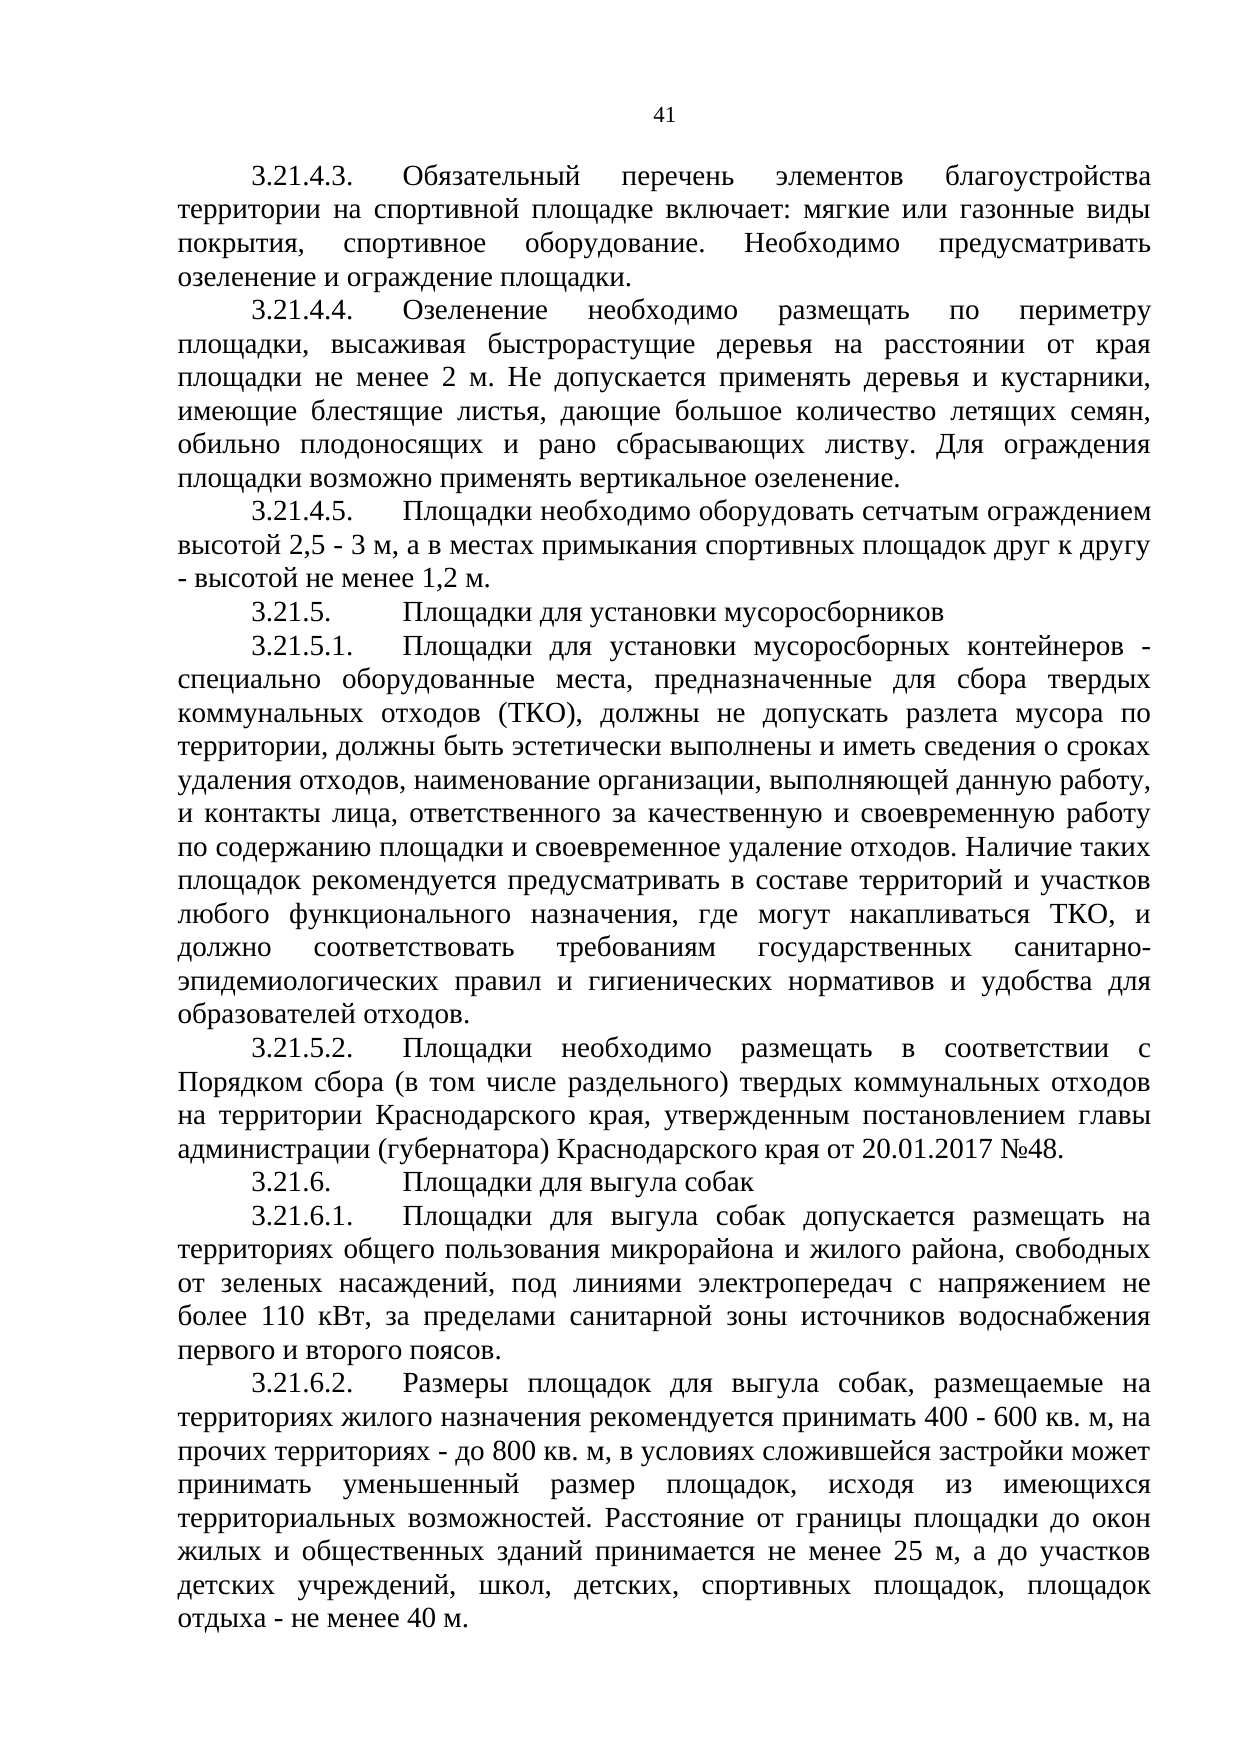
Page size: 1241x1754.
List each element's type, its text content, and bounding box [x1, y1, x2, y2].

list Площадки для установки мусоросборников [177, 594, 1152, 628]
list Площадки для выгула собак [177, 1164, 1152, 1198]
list Озеленение необходимо размещать по периметру площадки, высаживая быстрорастущие деревья на расстоянии от края площадки не менее 2 м. Не допускается применять деревья и кустарники, имеющие блестящие листья, дающие большое количество летящих семян, обильно плодоносящих и рано сбрасывающих листву. Для ограждения площадки возможно применять вертикальное озеленение. [177, 292, 1152, 493]
list Размеры площадок для выгула собак, размещаемые на территориях жилого назначения рекомендуется принимать 400 - 600 кв. м, на прочих территориях - до 800 кв. м, в условиях сложившейся застройки может принимать уменьшенный размер площадок, исходя из имеющихся территориальных возможностей. Расстояние от границы площадки до окон жилых и общественных зданий принимается не менее 25 м, а до участков детских учреждений, школ, детских, спортивных площадок, площадок отдыха - не менее 40 м. [177, 1366, 1152, 1634]
list Площадки для выгула собак допускается размещать на территориях общего пользования микрорайона и жилого района, свободных от зеленых насаждений, под линиями электропередач с напряжением не более 110 кВт, за пределами санитарной зоны источников водоснабжения первого и второго поясов. [177, 1198, 1152, 1366]
list Площадки необходимо оборудовать сетчатым ограждением высотой 2,5 - 3 м, а в местах примыкания спортивных площадок друг к другу - высотой не менее 1,2 м. [177, 493, 1152, 594]
list Площадки необходимо размещать в соответствии с Порядком сбора (в том числе раздельного) твердых коммунальных отходов на территории Краснодарского края, утвержденным постановлением главы администрации (губернатора) Краснодарского края от 20.01.2017 №48. [177, 1030, 1152, 1164]
list Обязательный перечень элементов благоустройства территории на спортивной площадке включает: мягкие или газонные виды покрытия, спортивное оборудование. Необходимо предусматривать озеленение и ограждение площадки. [177, 158, 1152, 292]
list Площадки для установки мусоросборных контейнеров - специально оборудованные места, предназначенные для сбора твердых коммунальных отходов (ТКО), должны не допускать разлета мусора по территории, должны быть эстетически выполнены и иметь сведения о сроках удаления отходов, наименование организации, выполняющей данную работу, и контакты лица, ответственного за качественную и своевременную работу по содержанию площадки и своевременное удаление отходов. Наличие таких площадок рекомендуется предусматривать в составе территорий и участков любого функционального назначения, где могут накапливаться ТКО, и должно соответствовать требованиям государственных санитарно-эпидемиологических правил и гигиенических нормативов и удобства для образователей отходов. [177, 628, 1152, 1030]
